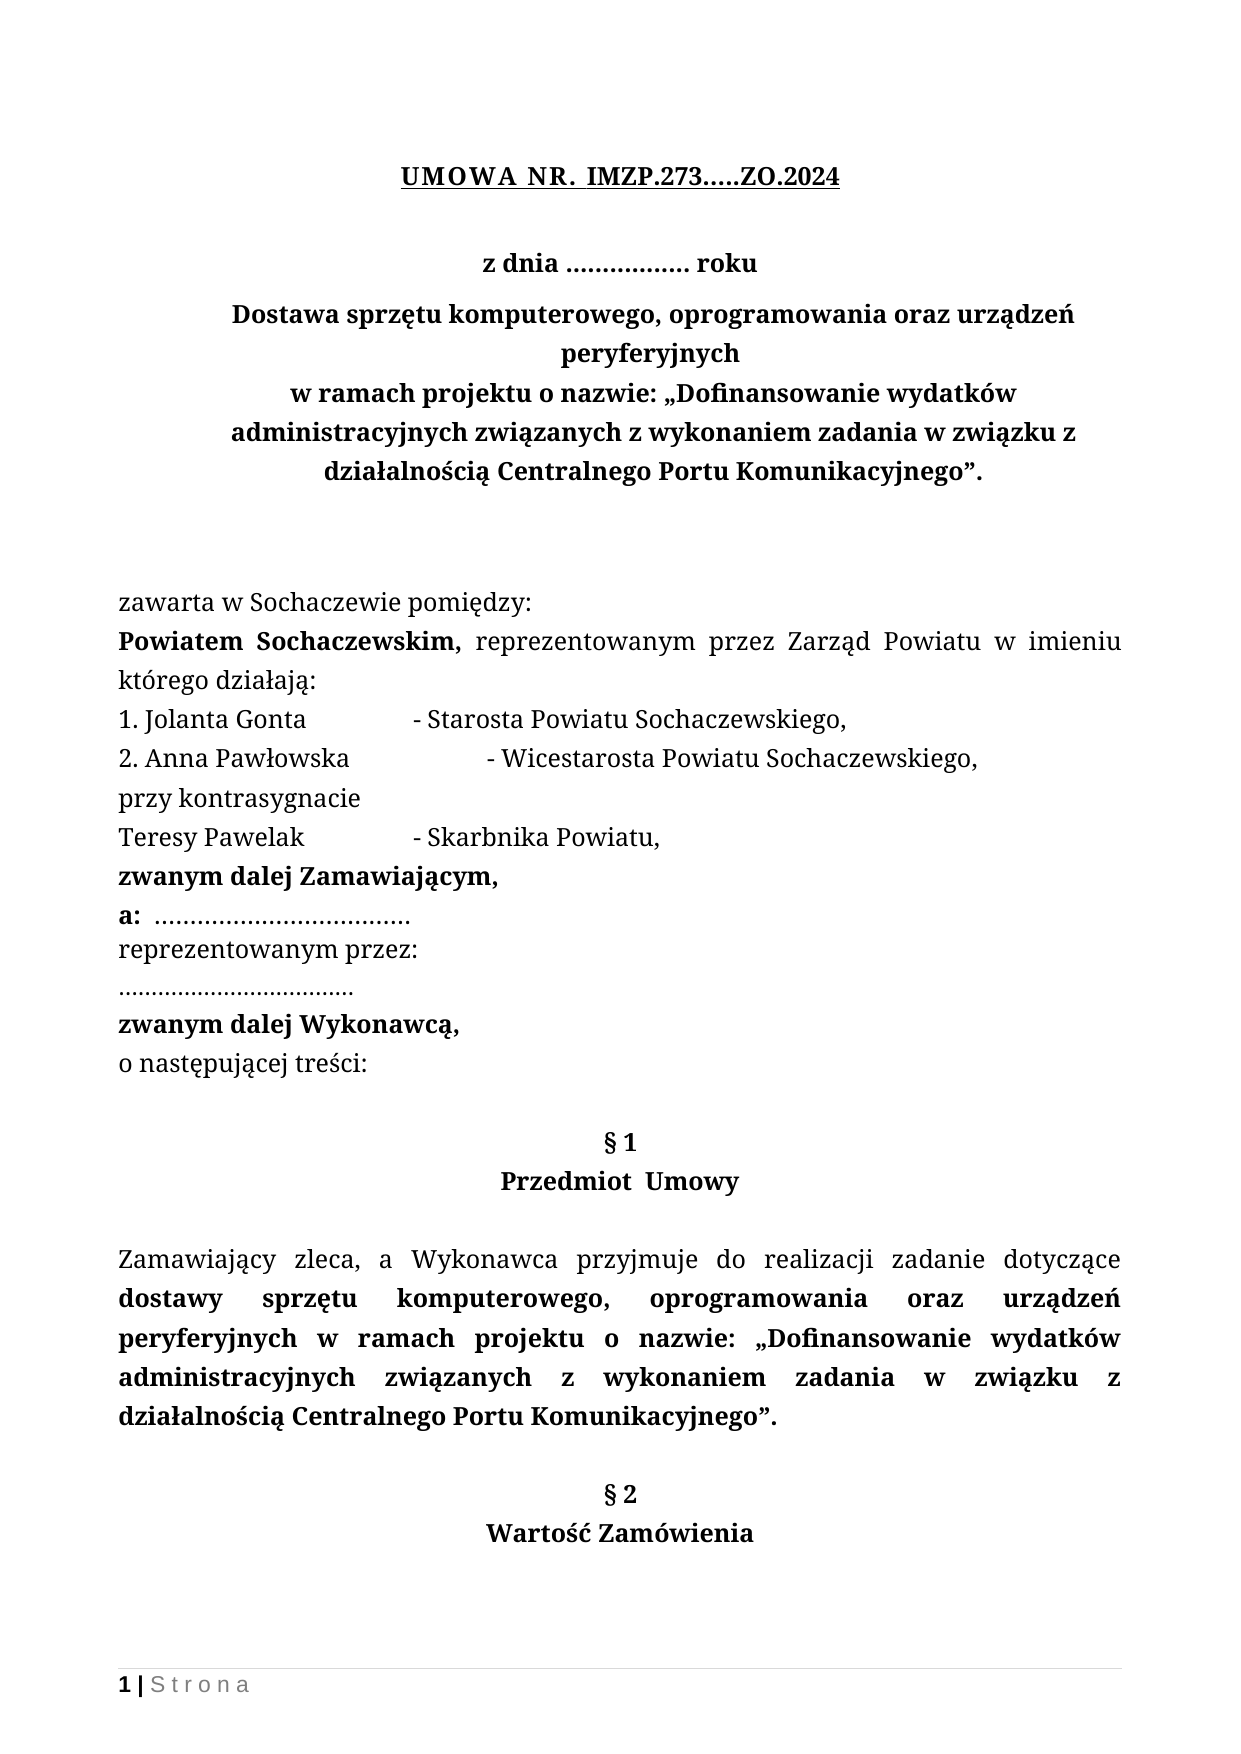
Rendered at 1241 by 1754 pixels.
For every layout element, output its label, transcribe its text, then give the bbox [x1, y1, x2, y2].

text zwanym dalej Wykonawcą, [118, 1007, 1122, 1041]
text reprezentowanym przez: [118, 932, 1122, 966]
list Dostawa sprzętu komputerowego, oprogramowania oraz urządzeń peryferyjnych w ramach projektu o nazwie: „Dofinansowanie wydatków administracyjnych związanych z wykonaniem zadania w związku z działalnością Centralnego Portu Komunikacyjnego”. [185, 297, 1122, 488]
text zawarta w Sochaczewie pomiędzy: [118, 584, 1122, 618]
text zwanym dalej Zamawiającym, [118, 859, 1122, 893]
text z dnia ................. roku [118, 246, 1122, 280]
text § 2 [118, 1477, 1122, 1511]
text UMOWA NR. IMZP.273…..ZO.2024 [118, 159, 1122, 193]
text Zamawiający zleca, a Wykonawca przyjmuje do realizacji zadanie dotyczące dostawy sprzętu komputerowego, oprogramowania oraz urządzeń peryferyjnych w ramach projektu o nazwie: „Dofinansowanie wydatków administracyjnych związanych z wykonaniem zadania w związku z działalnością Centralnego Portu Komunikacyjnego”. [118, 1242, 1122, 1433]
text Wartość Zamówienia [118, 1516, 1122, 1550]
text o następującej treści: [118, 1046, 1122, 1080]
text 1. Jolanta Gonta - Starosta Powiatu Sochaczewskiego, [118, 702, 1122, 736]
text Teresy Pawelak - Skarbnika Powiatu, [118, 819, 1122, 853]
text 2. Anna Pawłowska - Wicestarosta Powiatu Sochaczewskiego, [118, 741, 1122, 775]
text Przedmiot Umowy [118, 1164, 1122, 1198]
text przy kontrasygnacie [118, 780, 1122, 814]
text a: ……………………………… [118, 898, 1122, 932]
text ……………………………… [118, 971, 1122, 1002]
text Powiatem Sochaczewskim, reprezentowanym przez Zarząd Powiatu w imieniu którego działają: [118, 624, 1122, 697]
text § 1 [118, 1124, 1122, 1158]
